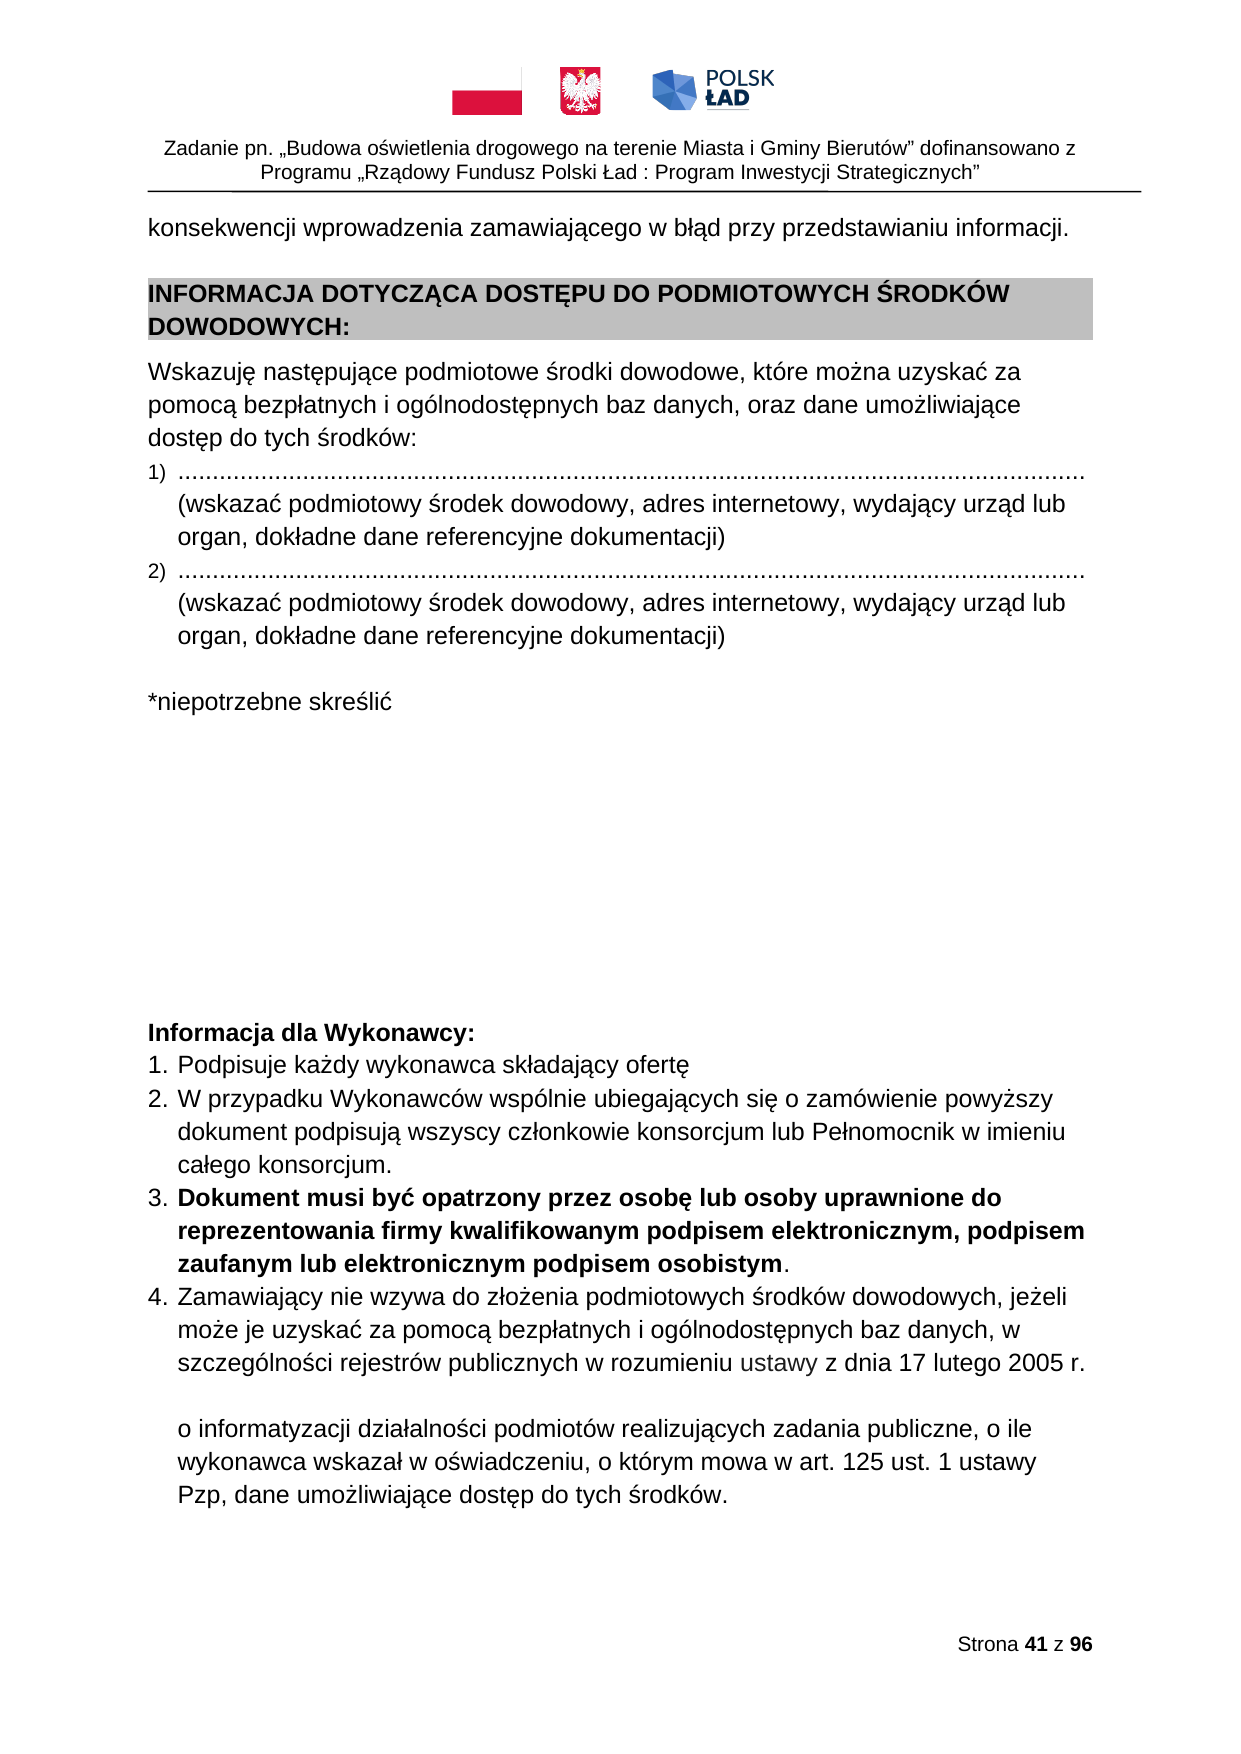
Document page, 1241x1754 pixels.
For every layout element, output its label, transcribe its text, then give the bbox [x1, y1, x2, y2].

list Dokument musi być opatrzony przez osobę lub osoby uprawnione do reprezentowania firmy kwalifikowanym podpisem elektronicznym, podpisem zaufanym lub elektronicznym podpisem osobistym. [148, 1183, 1093, 1277]
text INFORMACJA DOTYCZĄCA DOSTĘPU DO PODMIOTOWYCH ŚRODKÓW DOWODOWYCH: [148, 278, 1093, 340]
list Zamawiający nie wzywa do złożenia podmiotowych środków dowodowych, jeżeli może je uzyskać za pomocą bezpłatnych i ogólnodostępnych baz danych, w szczególności rejestrów publicznych w rozumieniu ustawy z dnia 17 lutego 2005 r. o informatyzacji działalności podmiotów realizujących zadania publiczne, o ile wykonawca wskazał w oświadczeniu, o którym mowa w art. 125 ust. 1 ustawy Pzp, dane umożliwiające dostęp do tych środków. [148, 1282, 1093, 1508]
text Oświadczam, że wszystkie informacje podane w powyższych oświadczeniach są aktualne i zgodne z prawdą oraz zostały przedstawione z pełną świadomością konsekwencji wprowadzenia zamawiającego w błąd przy przedstawianiu informacji. [148, 212, 1093, 241]
list ................................................................................................................................... (wskazać podmiotowy środek dowodowy, adres internetowy, wydający urząd lub organ, dokładne dane referencyjne dokumentacji) [148, 555, 1093, 650]
list Podpisuje każdy wykonawca składający ofertę [148, 1051, 1093, 1079]
text *niepotrzebne skreślić [148, 687, 1093, 716]
list W przypadku Wykonawców wspólnie ubiegających się o zamówienie powyższy dokument podpisują wszyscy członkowie konsorcjum lub Pełnomocnik w imieniu całego konsorcjum. [148, 1083, 1093, 1178]
picture [652, 69, 774, 111]
text Informacja dla Wykonawcy: [148, 1017, 1093, 1046]
text Wskazuję następujące podmiotowe środki dowodowe, które można uzyskać za pomocą bezpłatnych i ogólnodostępnych baz danych, oraz dane umożliwiające dostęp do tych środków: [148, 357, 1093, 452]
list ................................................................................................................................... (wskazać podmiotowy środek dowodowy, adres internetowy, wydający urząd lub organ, dokładne dane referencyjne dokumentacji) [148, 456, 1093, 551]
picture [450, 67, 600, 114]
